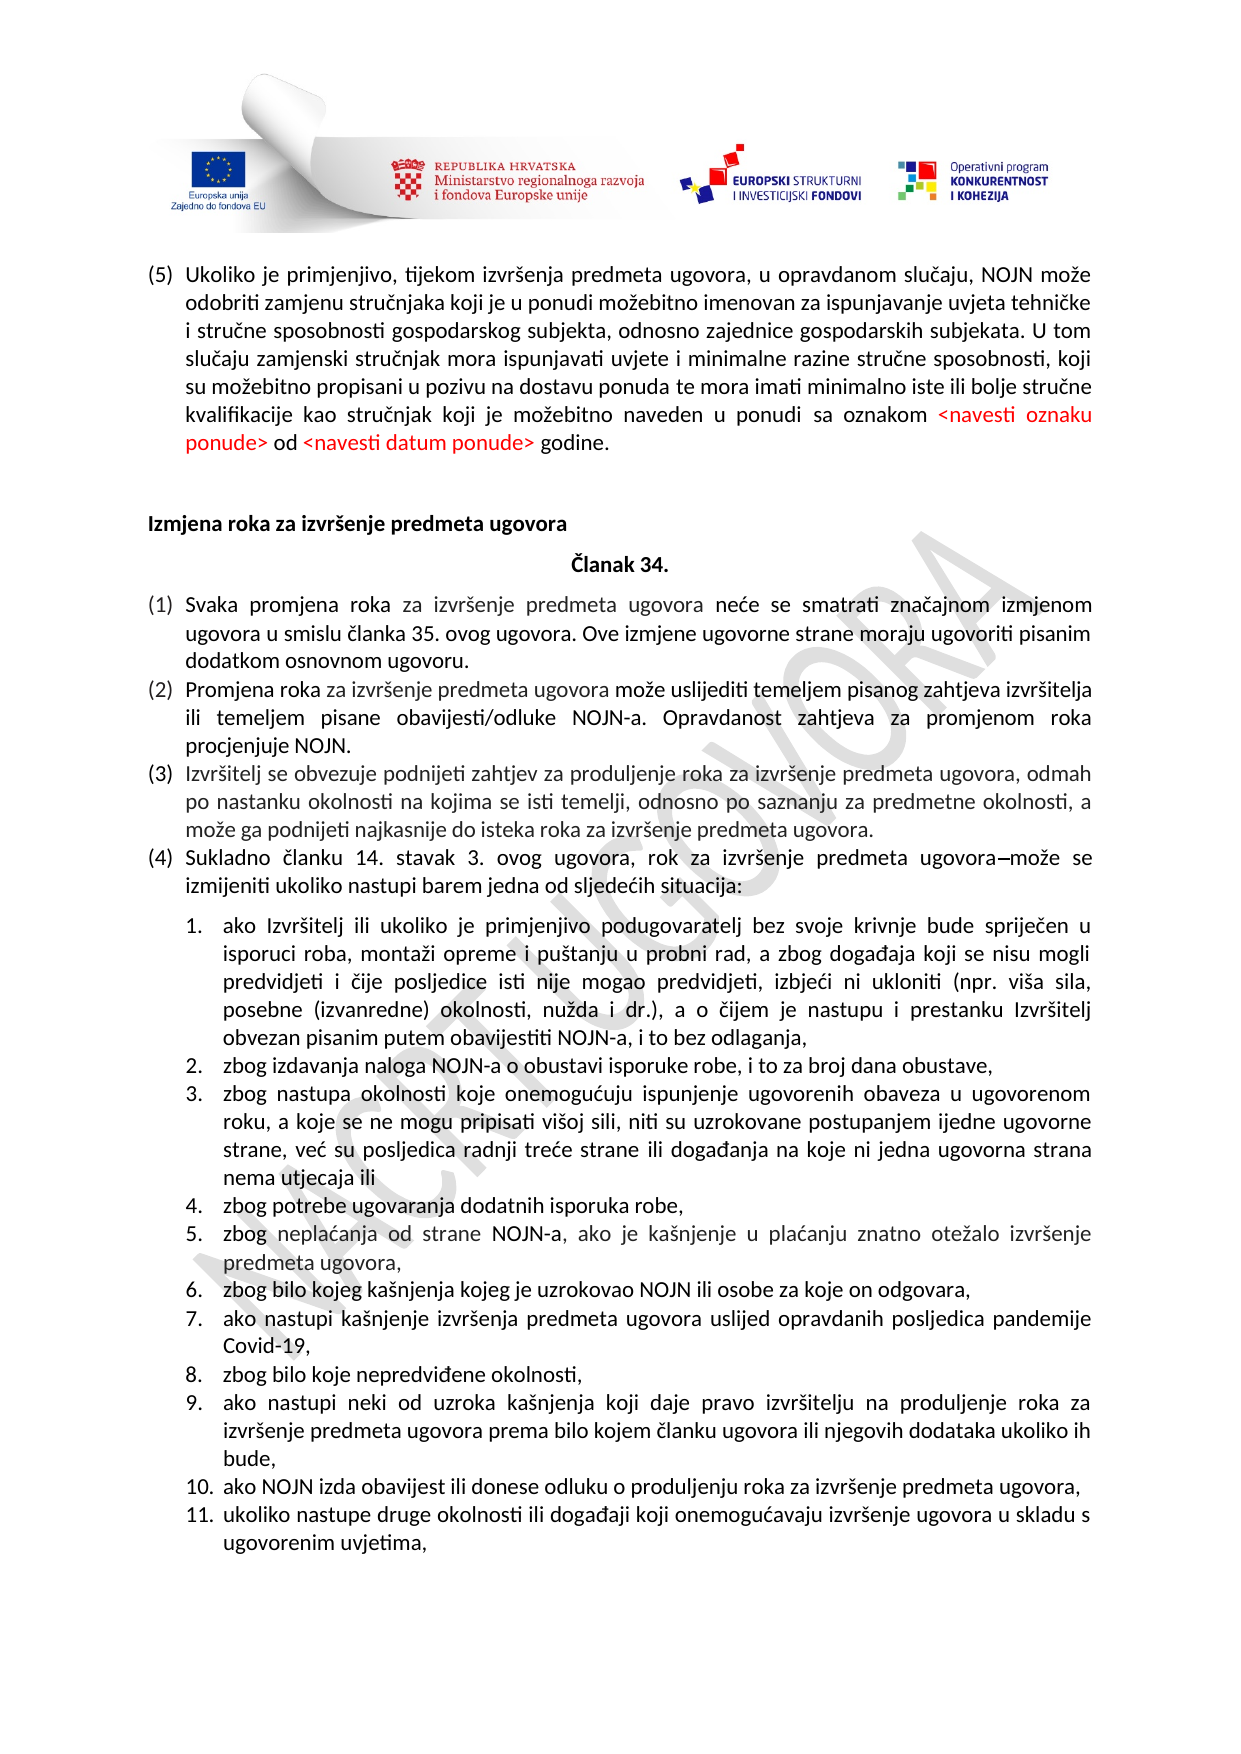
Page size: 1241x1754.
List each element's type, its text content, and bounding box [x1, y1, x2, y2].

text Članak 34. [148, 550, 1093, 578]
text Izmjena roka za izvršenje predmeta ugovora [148, 509, 1093, 538]
list Promjena roka za izvršenje predmeta ugovora može uslijediti temeljem pisanog zahtjeva izvršitelja ili temeljem pisane obavijesti/odluke NOJN-a. Opravdanost zahtjeva za promjenom roka procjenjuje NOJN. [148, 675, 1093, 759]
list Svaka promjena roka za izvršenje predmeta ugovora neće se smatrati značajnom izmjenom ugovora u smislu članka 35. ovog ugovora. Ove izmjene ugovorne strane moraju ugovoriti pisanim dodatkom osnovnom ugovoru. [148, 591, 1093, 675]
list Ukoliko je primjenjivo, tijekom izvršenja predmeta ugovora, u opravdanom slučaju, NOJN može odobriti zamjenu stručnjaka koji je u ponudi možebitno imenovan za ispunjavanje uvjeta tehničke i stručne sposobnosti gospodarskog subjekta, odnosno zajednice gospodarskih subjekata. U tom slučaju zamjenski stručnjak mora ispunjavati uvjete i minimalne razine stručne sposobnosti, koji su možebitno propisani u pozivu na dostavu ponuda te mora imati minimalno iste ili bolje stručne kvalifikacije kao stručnjak koji je možebitno naveden u ponudi sa oznakom <navesti oznaku ponude> od <navesti datum ponude> godine. [148, 260, 1093, 457]
list zbog bilo koje nepredviđene okolnosti, [185, 1360, 1093, 1388]
list Izvršitelj se obvezuje podnijeti zahtjev za produljenje roka za izvršenje predmeta ugovora, odmah po nastanku okolnosti na kojima se isti temelji, odnosno po saznanju za predmetne okolnosti, a može ga podnijeti najkasnije do isteka roka za izvršenje predmeta ugovora. [148, 759, 1093, 843]
list ako nastupi kašnjenje izvršenja predmeta ugovora uslijed opravdanih posljedica pandemije Covid-19, [185, 1304, 1093, 1360]
list Sukladno članku 14. stavak 3. ovog ugovora, rok za izvršenje predmeta ugovora može se izmijeniti ukoliko nastupi barem jedna od sljedećih situacija: [148, 843, 1093, 899]
list zbog bilo kojeg kašnjenja kojeg je uzrokovao NOJN ili osobe za koje on odgovara, [185, 1276, 1093, 1304]
list ako NOJN izda obavijest ili donese odluku o produljenju roka za izvršenje predmeta ugovora, [185, 1472, 1093, 1500]
list ako nastupi neki od uzroka kašnjenja koji daje pravo izvršitelju na produljenje roka za izvršenje predmeta ugovora prema bilo kojem članku ugovora ili njegovih dodataka ukoliko ih bude, [185, 1388, 1093, 1472]
list zbog potrebe ugovaranja dodatnih isporuka robe, [185, 1192, 1093, 1219]
picture [147, 73, 1093, 233]
list ako Izvršitelj ili ukoliko je primjenjivo podugovaratelj bez svoje krivnje bude spriječen u isporuci roba, montaži opreme i puštanju u probni rad, a zbog događaja koji se nisu mogli predvidjeti i čije posljedice isti nije mogao predvidjeti, izbjeći ni ukloniti (npr. viša sila, posebne (izvanredne) okolnosti, nužda i dr.), a o čijem je nastupu i prestanku Izvršitelj obvezan pisanim putem obavijestiti NOJN-a, i to bez odlaganja, [185, 911, 1093, 1051]
list zbog nastupa okolnosti koje onemogućuju ispunjenje ugovorenih obaveza u ugovorenom roku, a koje se ne mogu pripisati višoj sili, niti su uzrokovane postupanjem ijedne ugovorne strane, već su posljedica radnji treće strane ili događanja na koje ni jedna ugovorna strana nema utjecaja ili [185, 1079, 1093, 1192]
list ukoliko nastupe druge okolnosti ili događaji koji onemogućavaju izvršenje ugovora u skladu s ugovorenim uvjetima, [185, 1500, 1093, 1556]
list zbog izdavanja naloga NOJN-a o obustavi isporuke robe, i to za broj dana obustave, [185, 1051, 1093, 1079]
list zbog neplaćanja od strane NOJN-a, ako je kašnjenje u plaćanju znatno otežalo izvršenje predmeta ugovora, [185, 1219, 1093, 1276]
